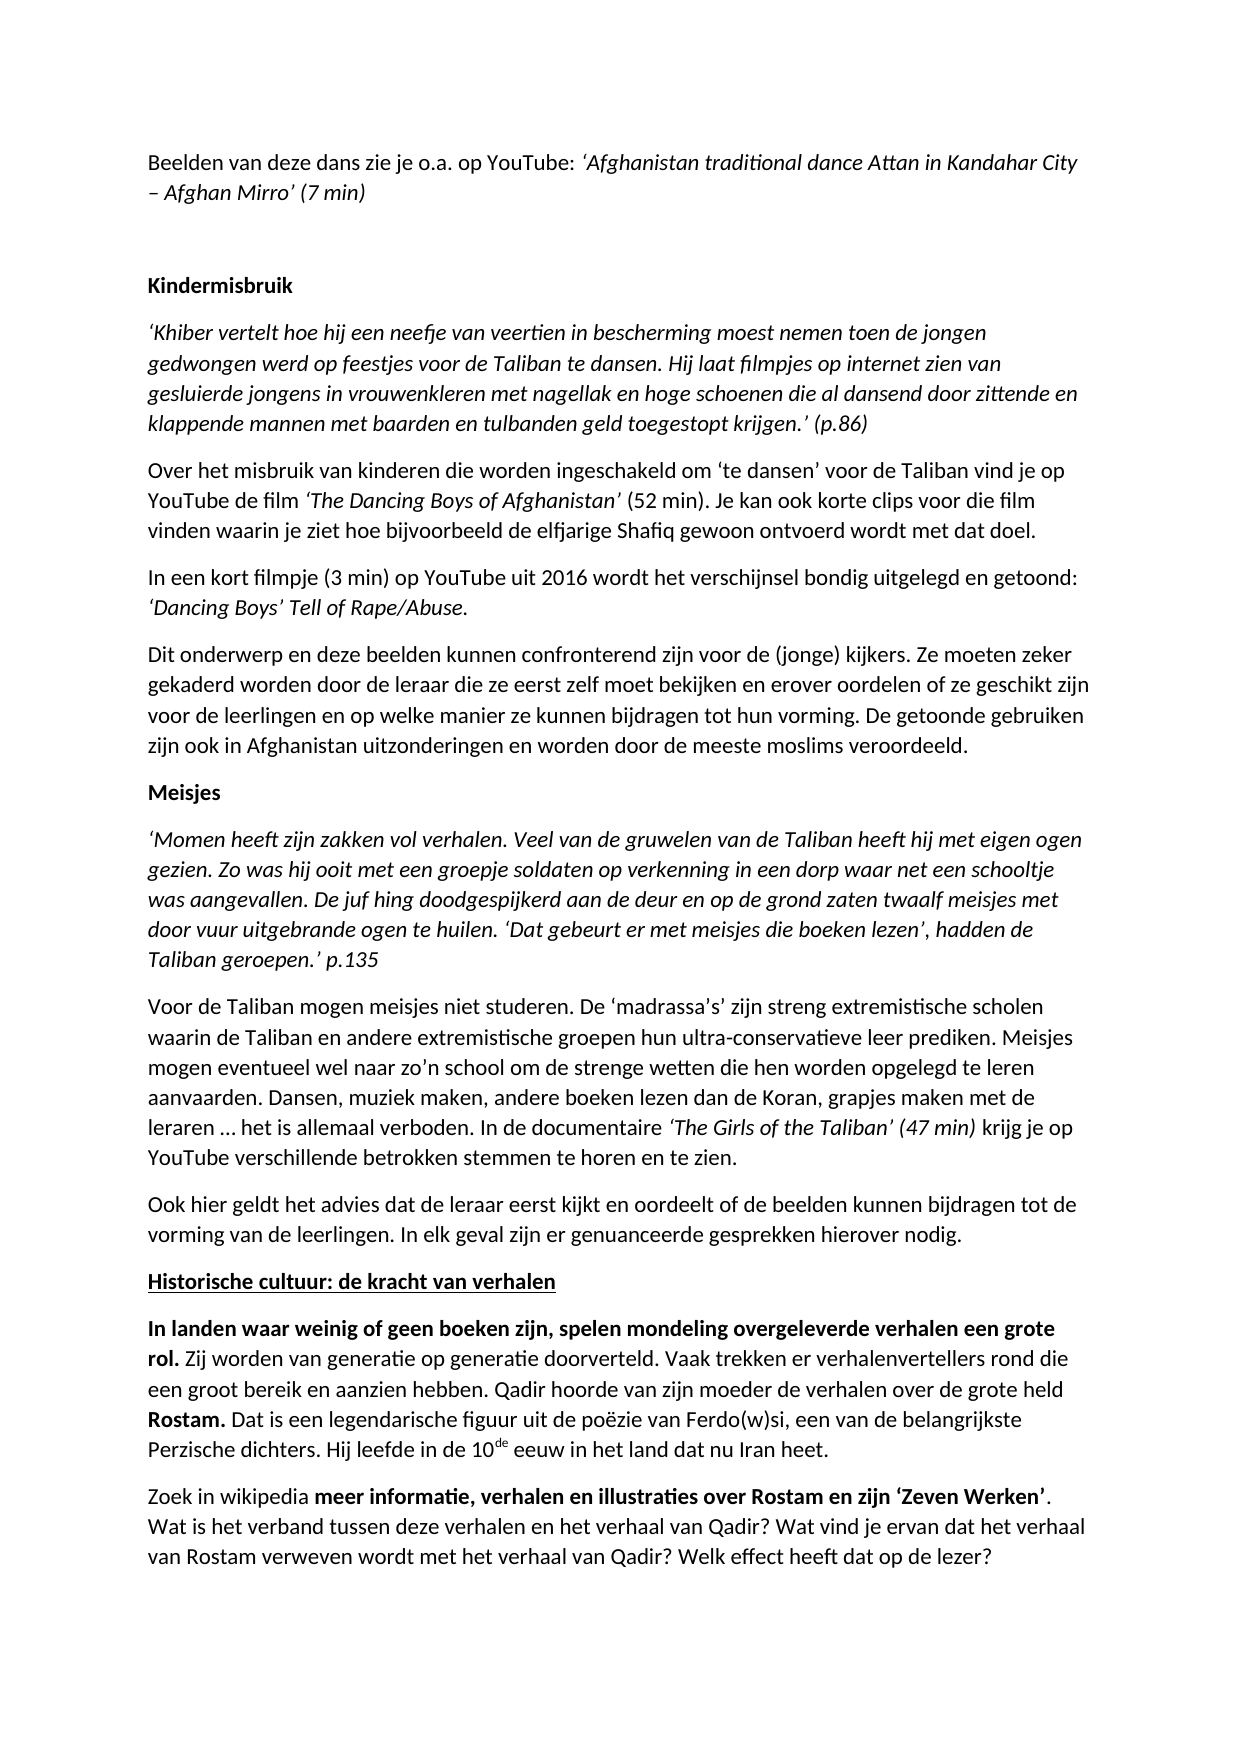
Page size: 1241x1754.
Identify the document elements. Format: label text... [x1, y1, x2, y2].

text Historische cultuur: de kracht van verhalen [148, 1267, 1093, 1295]
text Zoek in wikipedia meer informatie, verhalen en illustraties over Rostam en zijn ‘Zeven Werken’. Wat is het verband tussen deze verhalen en het verhaal van Qadir? Wat vind je ervan dat het verhaal van Rostam verweven wordt met het verhaal van Qadir? Welk effect heeft dat op de lezer? [148, 1482, 1093, 1570]
text Voor de Taliban mogen meisjes niet studeren. De ‘madrassa’s’ zijn streng extremistische scholen waarin de Taliban en andere extremistische groepen hun ultra-conservatieve leer prediken. Meisjes mogen eventueel wel naar zo’n school om de strenge wetten die hen worden opgelegd te leren aanvaarden. Dansen, muziek maken, andere boeken lezen dan de Koran, grapjes maken met de leraren … het is allemaal verboden. In de documentaire ‘The Girls of the Taliban’ (47 min) krijg je op YouTube verschillende betrokken stemmen te horen en te zien. [148, 992, 1093, 1171]
text In een kort filmpje (3 min) op YouTube uit 2016 wordt het verschijnsel bondig uitgelegd en getoond: ‘Dancing Boys’ Tell of Rape/Abuse. [148, 563, 1093, 621]
text Dit onderwerp en deze beelden kunnen confronterend zijn voor de (jonge) kijkers. Ze moeten zeker gekaderd worden door de leraar die ze eerst zelf moet bekijken en erover oordelen of ze geschikt zijn voor de leerlingen en op welke manier ze kunnen bijdragen tot hun vorming. De getoonde gebruiken zijn ook in Afghanistan uitzonderingen en worden door de meeste moslims veroordeeld. [148, 640, 1093, 759]
text In landen waar weinig of geen boeken zijn, spelen mondeling overgeleverde verhalen een grote rol. Zij worden van generatie op generatie doorverteld. Vaak trekken er verhalenvertellers rond die een groot bereik en aanzien hebben. Qadir hoorde van zijn moeder de verhalen over de grote held Rostam. Dat is een legendarische figuur uit de poëzie van Ferdo(w)si, een van de belangrijkste Perzische dichters. Hij leefde in de 10de eeuw in het land dat nu Iran heet. [148, 1314, 1093, 1463]
text Ook hier geldt het advies dat de leraar eerst kijkt en oordeelt of de beelden kunnen bijdragen tot de vorming van de leerlingen. In elk geval zijn er genuanceerde gesprekken hierover nodig. [148, 1190, 1093, 1248]
text ‘Khiber vertelt hoe hij een neefje van veertien in bescherming moest nemen toen de jongen gedwongen werd op feestjes voor de Taliban te dansen. Hij laat filmpjes op internet zien van gesluierde jongens in vrouwenkleren met nagellak en hoge schoenen die al dansend door zittende en klappende mannen met baarden en tulbanden geld toegestopt krijgen.’ (p.86) [148, 318, 1093, 437]
text Meisjes [148, 778, 1093, 806]
text ‘Momen heeft zijn zakken vol verhalen. Veel van de gruwelen van de Taliban heeft hij met eigen ogen gezien. Zo was hij ooit met een groepje soldaten op verkenning in een dorp waar net een schooltje was aangevallen. De juf hing doodgespijkerd aan de deur en op de grond zaten twaalf meisjes met door vuur uitgebrande ogen te huilen. ‘Dat gebeurt er met meisjes die boeken lezen’, hadden de Taliban geroepen.’ p.135 [148, 825, 1093, 973]
text Over het misbruik van kinderen die worden ingeschakeld om ‘te dansen’ voor de Taliban vind je op YouTube de film ‘The Dancing Boys of Afghanistan’ (52 min). Je kan ook korte clips voor die film vinden waarin je ziet hoe bijvoorbeeld de elfjarige Shafiq gewoon ontvoerd wordt met dat doel. [148, 456, 1093, 544]
text Kindermisbruik [148, 272, 1093, 299]
text Beelden van deze dans zie je o.a. op YouTube: ‘Afghanistan traditional dance Attan in Kandahar City – Afghan Mirro’ (7 min) [148, 148, 1093, 206]
